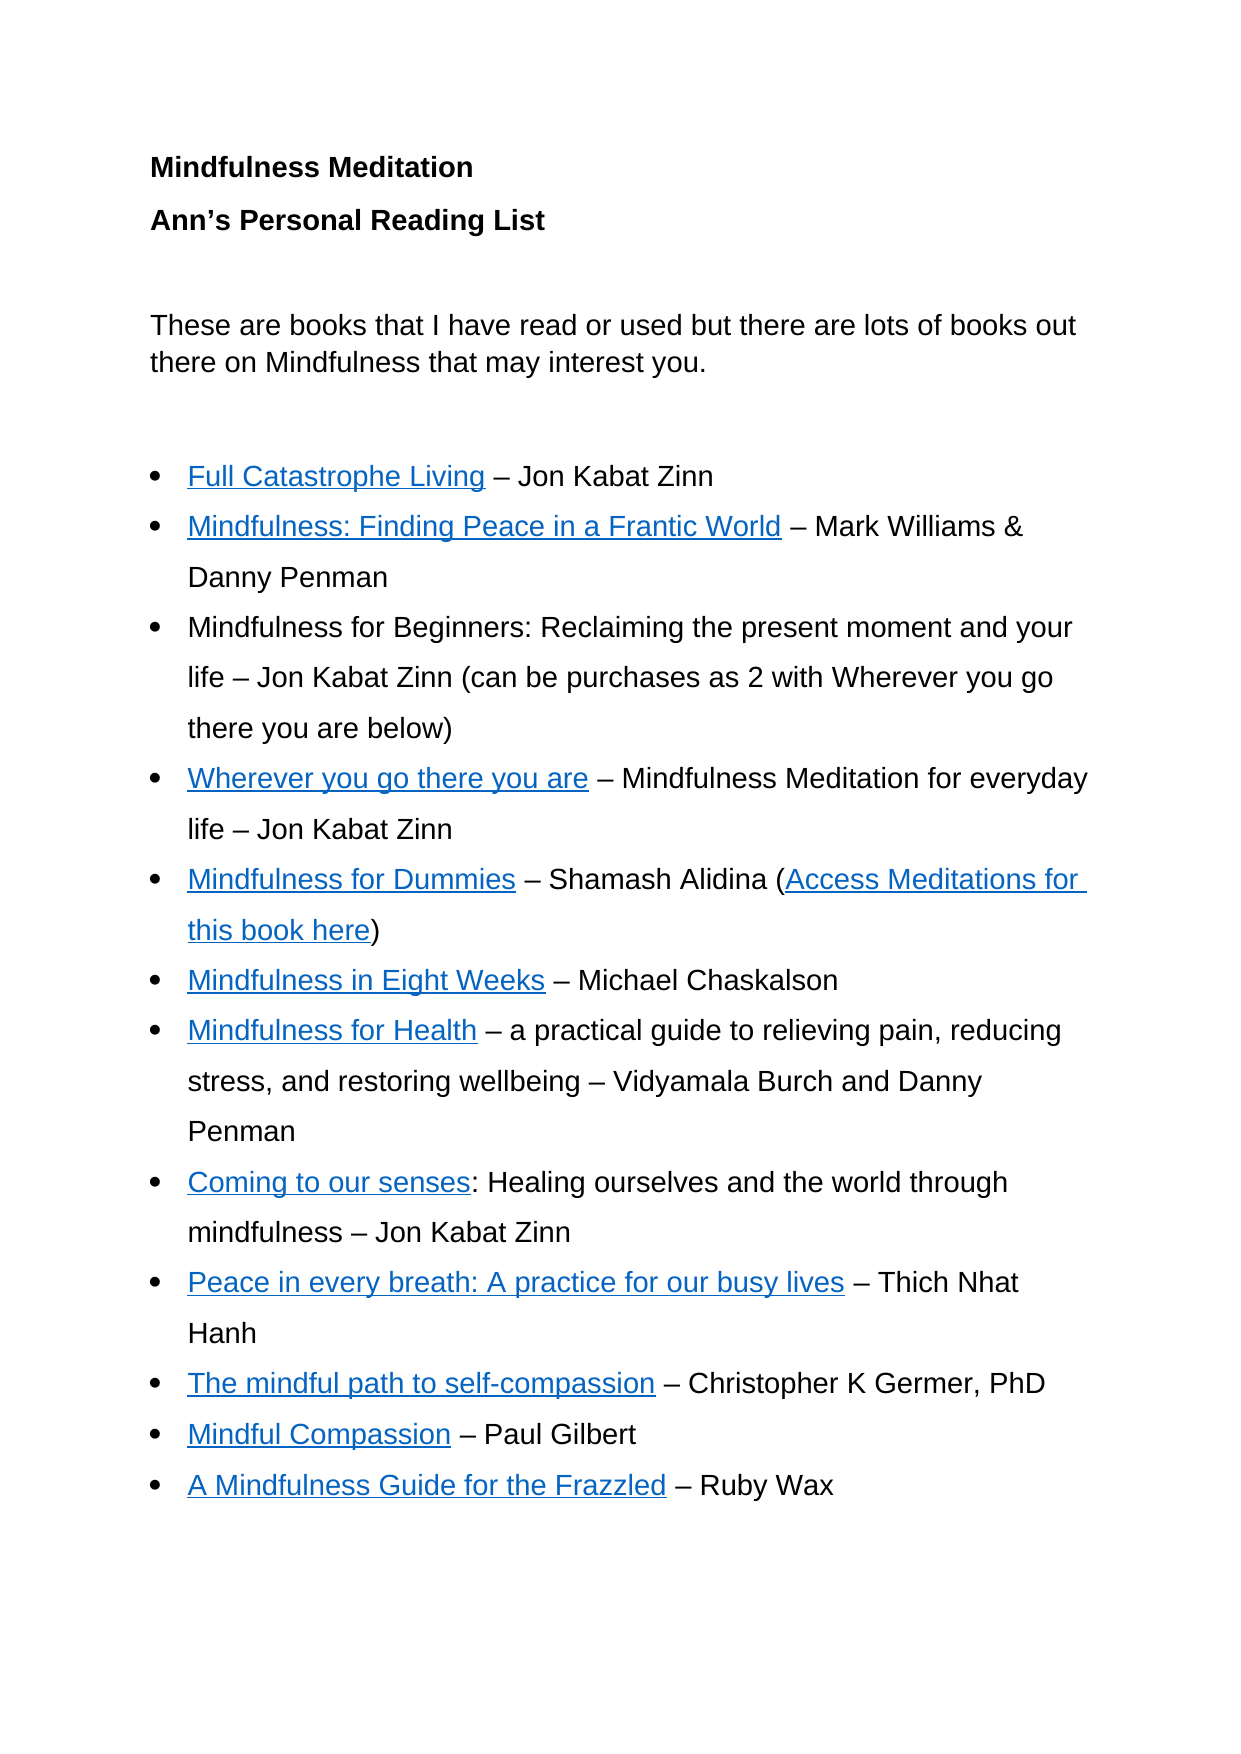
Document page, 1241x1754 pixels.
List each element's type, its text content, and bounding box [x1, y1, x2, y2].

text Ann’s Personal Reading List [150, 203, 1090, 236]
list Mindfulness for Beginners: Reclaiming the present moment and your life – Jon Kabat Zinn (can be purchases as 2 with Wherever you go there you are below) [150, 610, 1090, 744]
list Mindfulness for Dummies – Shamash Alidina (Access Meditations for this book here) [150, 862, 1090, 946]
list A Mindfulness Guide for the Frazzled – Ruby Wax [150, 1467, 1090, 1501]
list Coming to our senses: Healing ourselves and the world through mindfulness – Jon Kabat Zinn [150, 1164, 1090, 1249]
text Mindfulness Meditation [150, 150, 1090, 183]
list Wherever you go there you are – Mindfulness Meditation for everyday life – Jon Kabat Zinn [150, 761, 1090, 845]
list Peace in every breath: A practice for our busy lives – Thich Nhat Hanh [150, 1265, 1090, 1349]
list Full Catastrophe Living – Jon Kabat Zinn [150, 458, 1090, 492]
list Mindfulness in Eight Weeks – Michael Chaskalson [150, 963, 1090, 997]
list Mindful Compassion – Paul Gilbert [150, 1417, 1090, 1451]
list Mindfulness for Health – a practical guide to relieving pain, reducing stress, and restoring wellbeing – Vidyamala Burch and Danny Penman [150, 1013, 1090, 1148]
list The mindful path to self-compassion – Christopher K Germer, PhD [150, 1366, 1090, 1400]
list Mindfulness: Finding Peace in a Frantic World – Mark Williams & Danny Penman [150, 509, 1090, 593]
text These are books that I have read or used but there are lots of books out there on Mindfulness that may interest you. [150, 308, 1090, 378]
